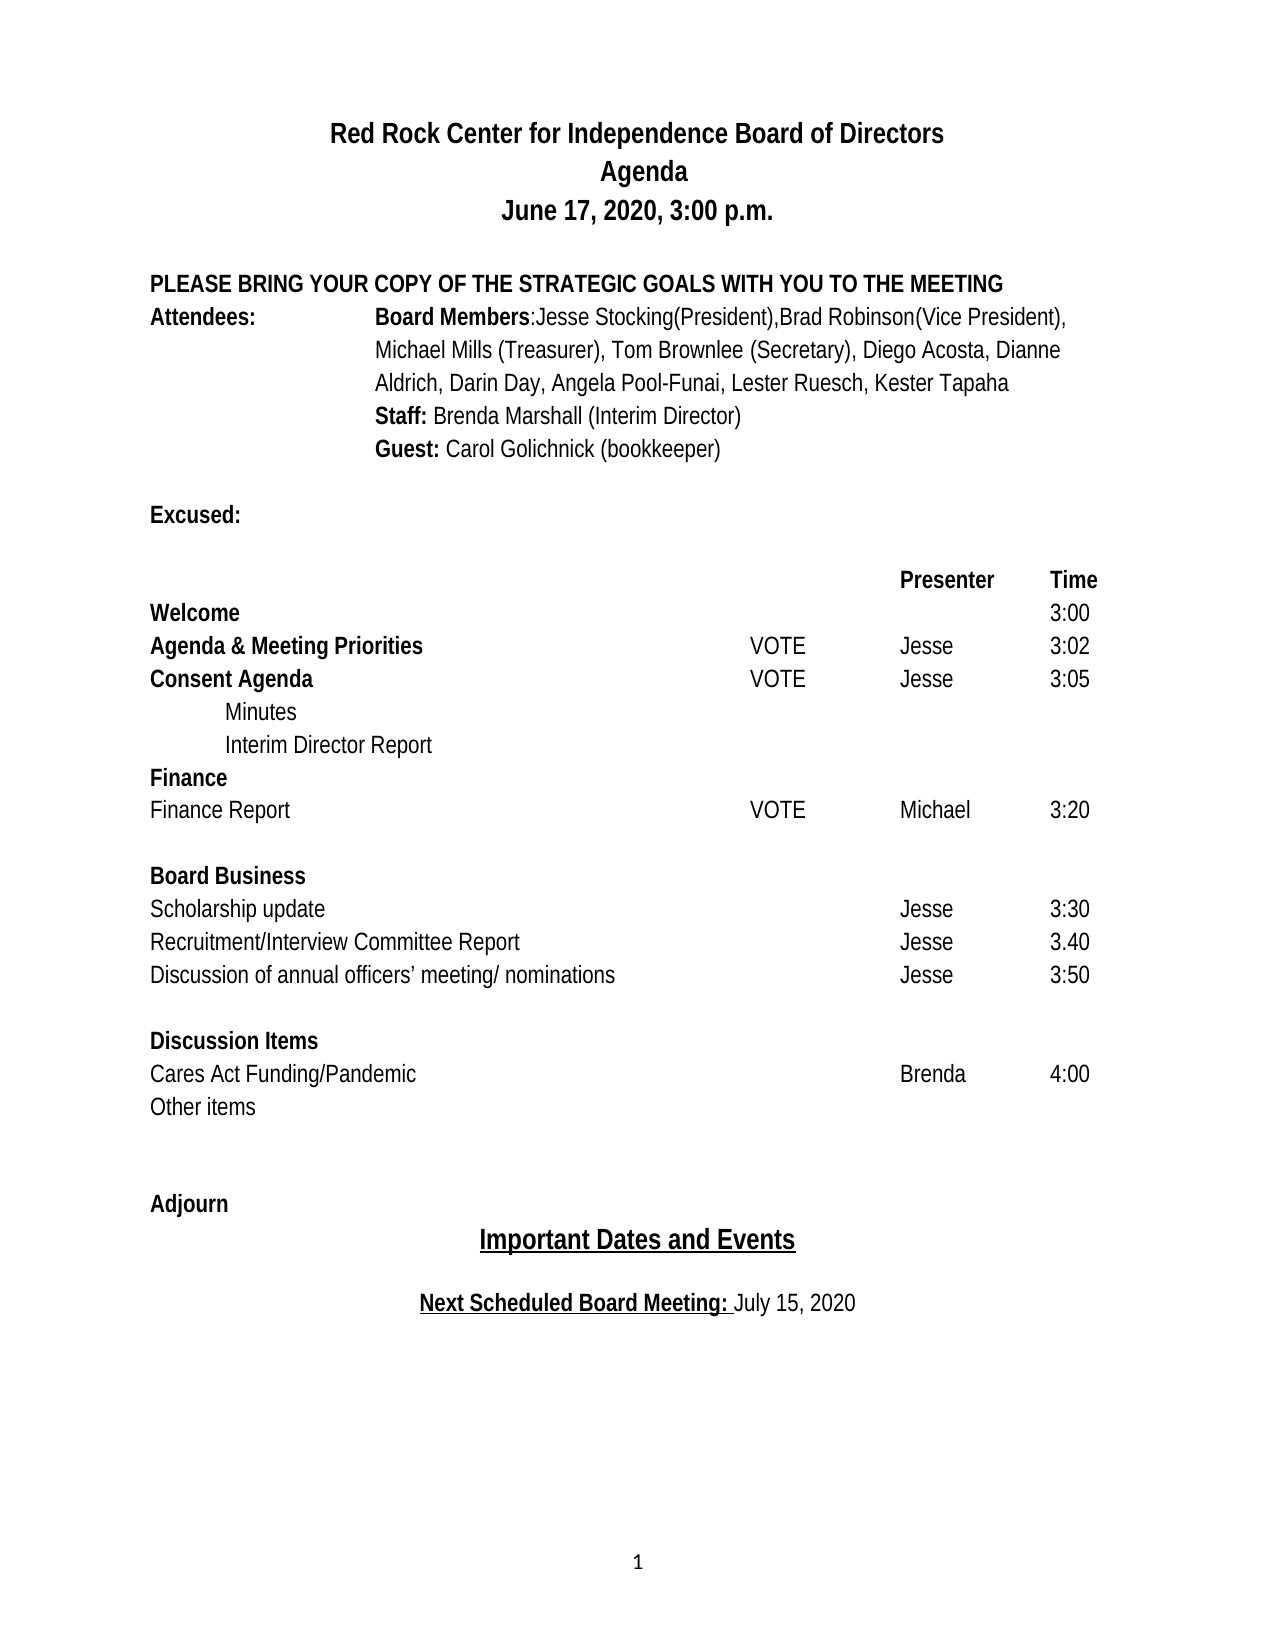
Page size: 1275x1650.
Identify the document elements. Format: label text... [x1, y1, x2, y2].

text Interim Director Report [150, 730, 1125, 758]
text Guest: Carol Golichnick (bookkeeper) [300, 434, 1125, 463]
text Consent Agenda VOTE Jesse 3:05 [150, 664, 1125, 692]
text Scholarship update Jesse 3:30 [150, 894, 1125, 923]
text Staff: Brenda Marshall (Interim Director) [300, 401, 1125, 430]
text Agenda & Meeting Priorities VOTE Jesse 3:02 [150, 631, 1125, 659]
text Other items [150, 1092, 1125, 1120]
text Next Scheduled Board Meeting: July 15, 2020 [150, 1288, 1125, 1317]
text Presenter Time [150, 565, 1125, 594]
text Finance [150, 763, 1125, 791]
text PLEASE BRING YOUR COPY OF THE STRATEGIC GOALS WITH YOU TO THE MEETING [150, 269, 1125, 298]
text Welcome 3:00 [150, 598, 1125, 627]
text Board Business [150, 861, 1125, 890]
text Red Rock Center for Independence Board of Directors [150, 116, 1125, 149]
text Finance Report VOTE Michael 3:20 [150, 796, 1125, 824]
text Minutes [150, 697, 1125, 725]
text Attendees: Board Members:Jesse Stocking(President),Brad Robinson(Vice President), Michael Mills (Treasurer), Tom Brownlee (Secretary), Diego Acosta, Dianne Aldrich, Darin Day, Angela Pool-Funai, Lester Ruesch, Kester Tapaha [150, 302, 1125, 397]
text Important Dates and Events [150, 1222, 1125, 1256]
text Discussion Items [150, 1026, 1125, 1054]
text Discussion of annual officers’ meeting/ nominations Jesse 3:50 [150, 960, 1125, 989]
text Recruitment/Interview Committee Report Jesse 3.40 [150, 927, 1125, 956]
text Cares Act Funding/Pandemic Brenda 4:00 [150, 1059, 1125, 1087]
text Agenda [525, 154, 1125, 188]
text Adjourn [150, 1189, 1125, 1218]
text Excused: [150, 500, 1125, 528]
text June 17, 2020, 3:00 p.m. [150, 193, 1125, 226]
